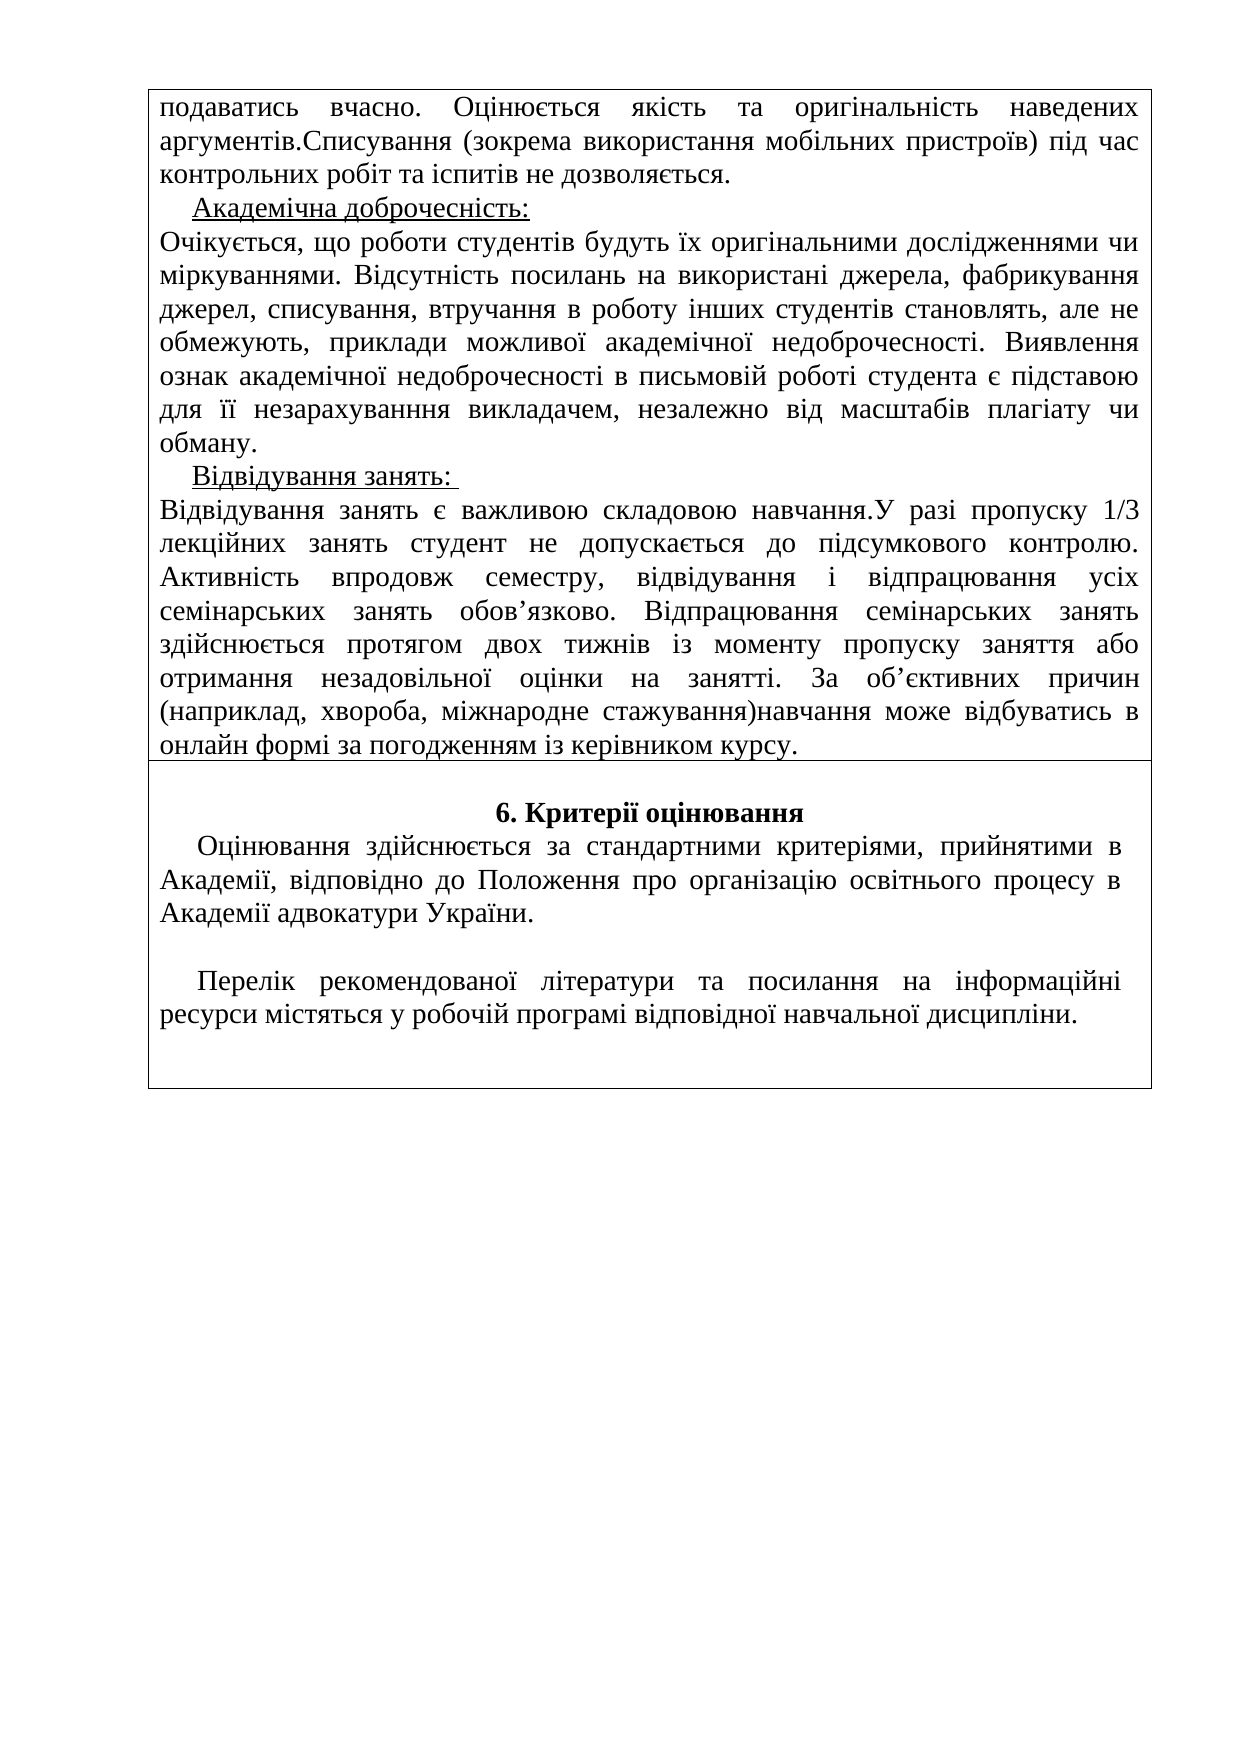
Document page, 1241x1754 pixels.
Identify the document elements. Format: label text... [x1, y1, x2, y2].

table_cell 6. Критерії оцінювання Оцінювання здійснюється за стандартними критеріями, прийнятими в Академії, відповідно до Положення про організацію освітнього процесу в Академії адвокатури України. Перелік рекомендованої літератури та посилання на інформаційні ресурси містяться у робочій програмі відповідної навчальної дисципліни. [149, 761, 1151, 1088]
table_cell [149, 90, 1151, 760]
